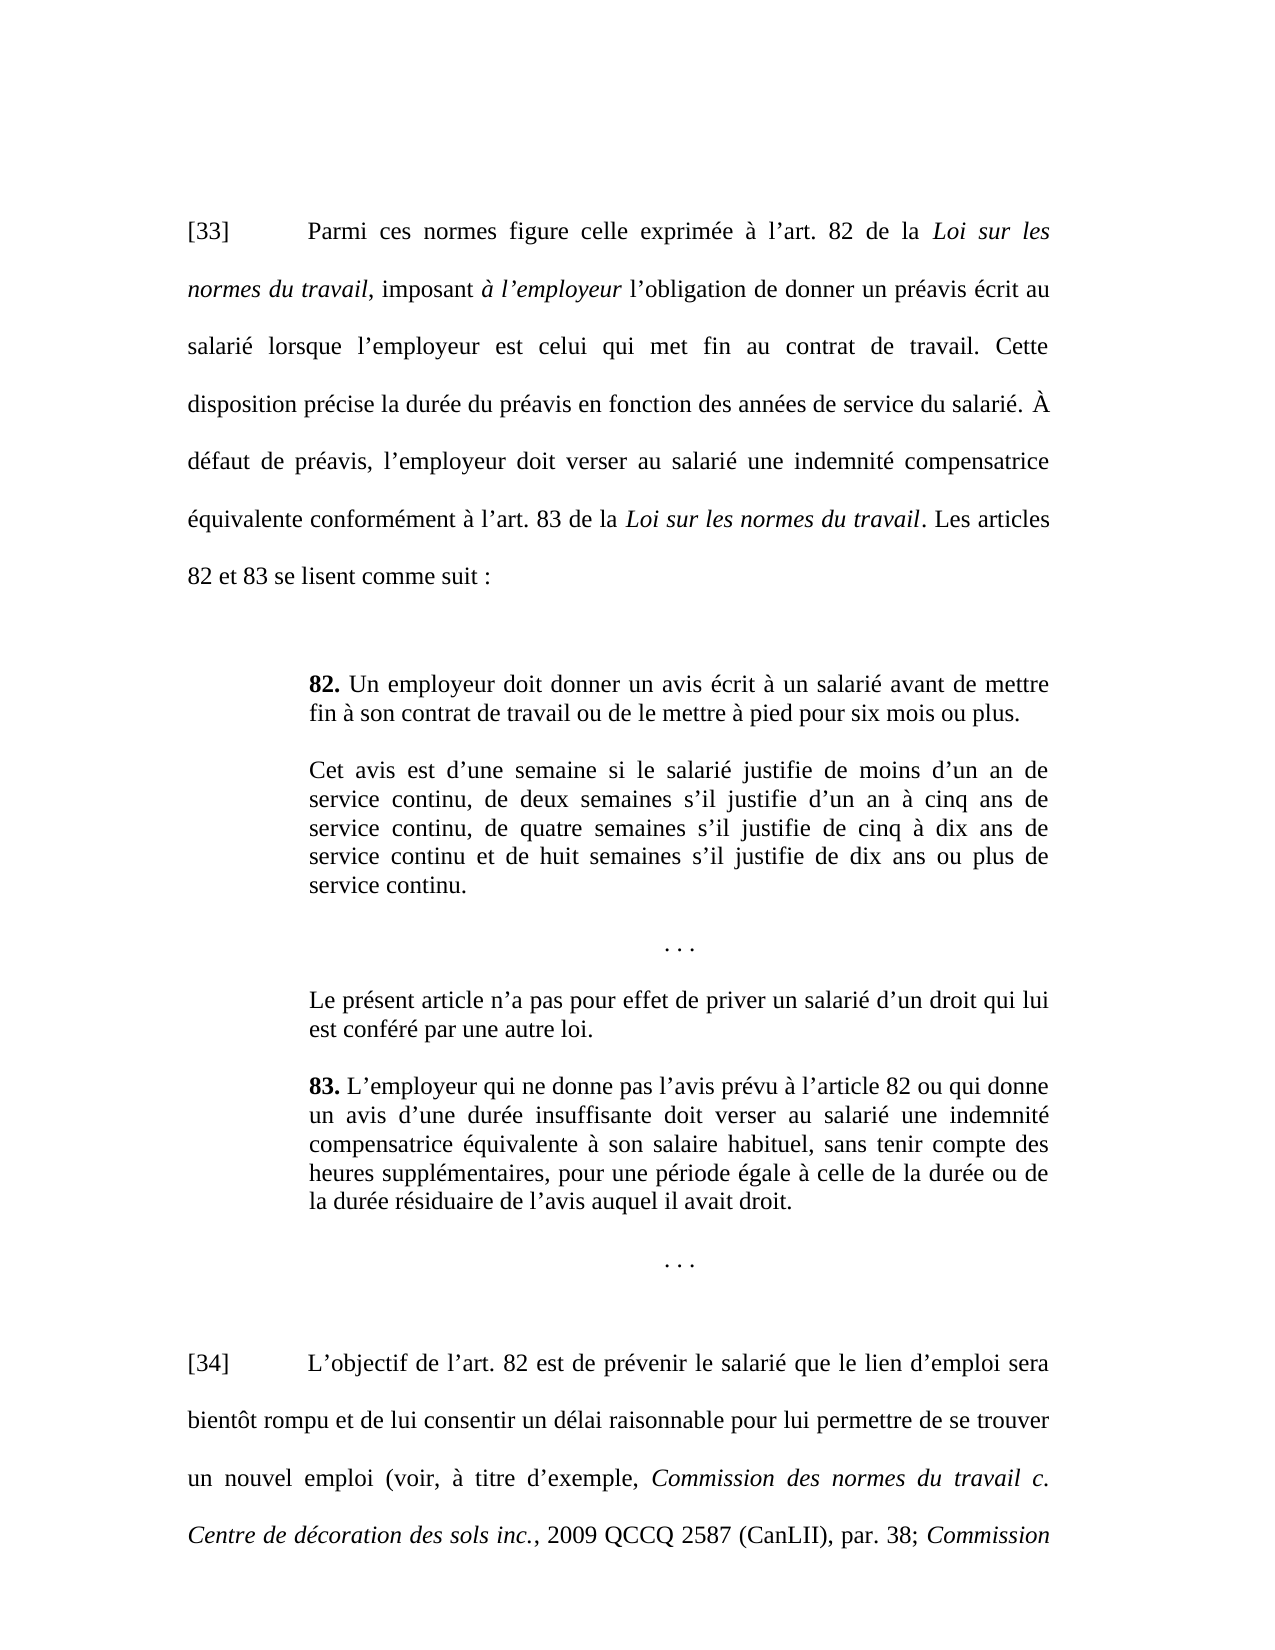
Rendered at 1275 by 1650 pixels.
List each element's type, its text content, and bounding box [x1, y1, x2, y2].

text Cet avis est d’une semaine si le salarié justifie de moins d’un an de service continu, de deux semaines s’il justifie d’un an à cinq ans de service continu, de quatre semaines s’il justifie de cinq à dix ans de service continu et de huit semaines s’il justifie de dix ans ou plus de service continu. [309, 755, 1050, 899]
text 82. Un employeur doit donner un avis écrit à un salarié avant de mettre fin à son contrat de travail ou de le mettre à pied pour six mois ou plus. [309, 669, 1050, 726]
text Le présent article n’a pas pour effet de priver un salarié d’un droit qui lui est conféré par une autre loi. [309, 985, 1050, 1043]
text . . . [309, 928, 1050, 956]
text . . . [309, 1244, 1050, 1273]
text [187, 1348, 1050, 1549]
text Parmi ces normes figure celle exprimée à l’art. 82 de la Loi sur les normes du travail, imposant à l’employeur l’obligation de donner un préavis écrit au salarié lorsque l’employeur est celui qui met fin au contrat de travail. Cette disposition précise la durée du préavis en fonction des années de service du salarié. À défaut de préavis, l’employeur doit verser au salarié une indemnité compensatrice équivalente conformément à l’art. 83 de la Loi sur les normes du travail. Les articles 82 et 83 se lisent comme suit : [187, 216, 1050, 590]
text 83. L’employeur qui ne donne pas l’avis prévu à l’article 82 ou qui donne un avis d’une durée insuffisante doit verser au salarié une indemnité compensatrice équivalente à son salaire habituel, sans tenir compte des heures supplémentaires, pour une période égale à celle de la durée ou de la durée résiduaire de l’avis auquel il avait droit. [309, 1071, 1050, 1215]
